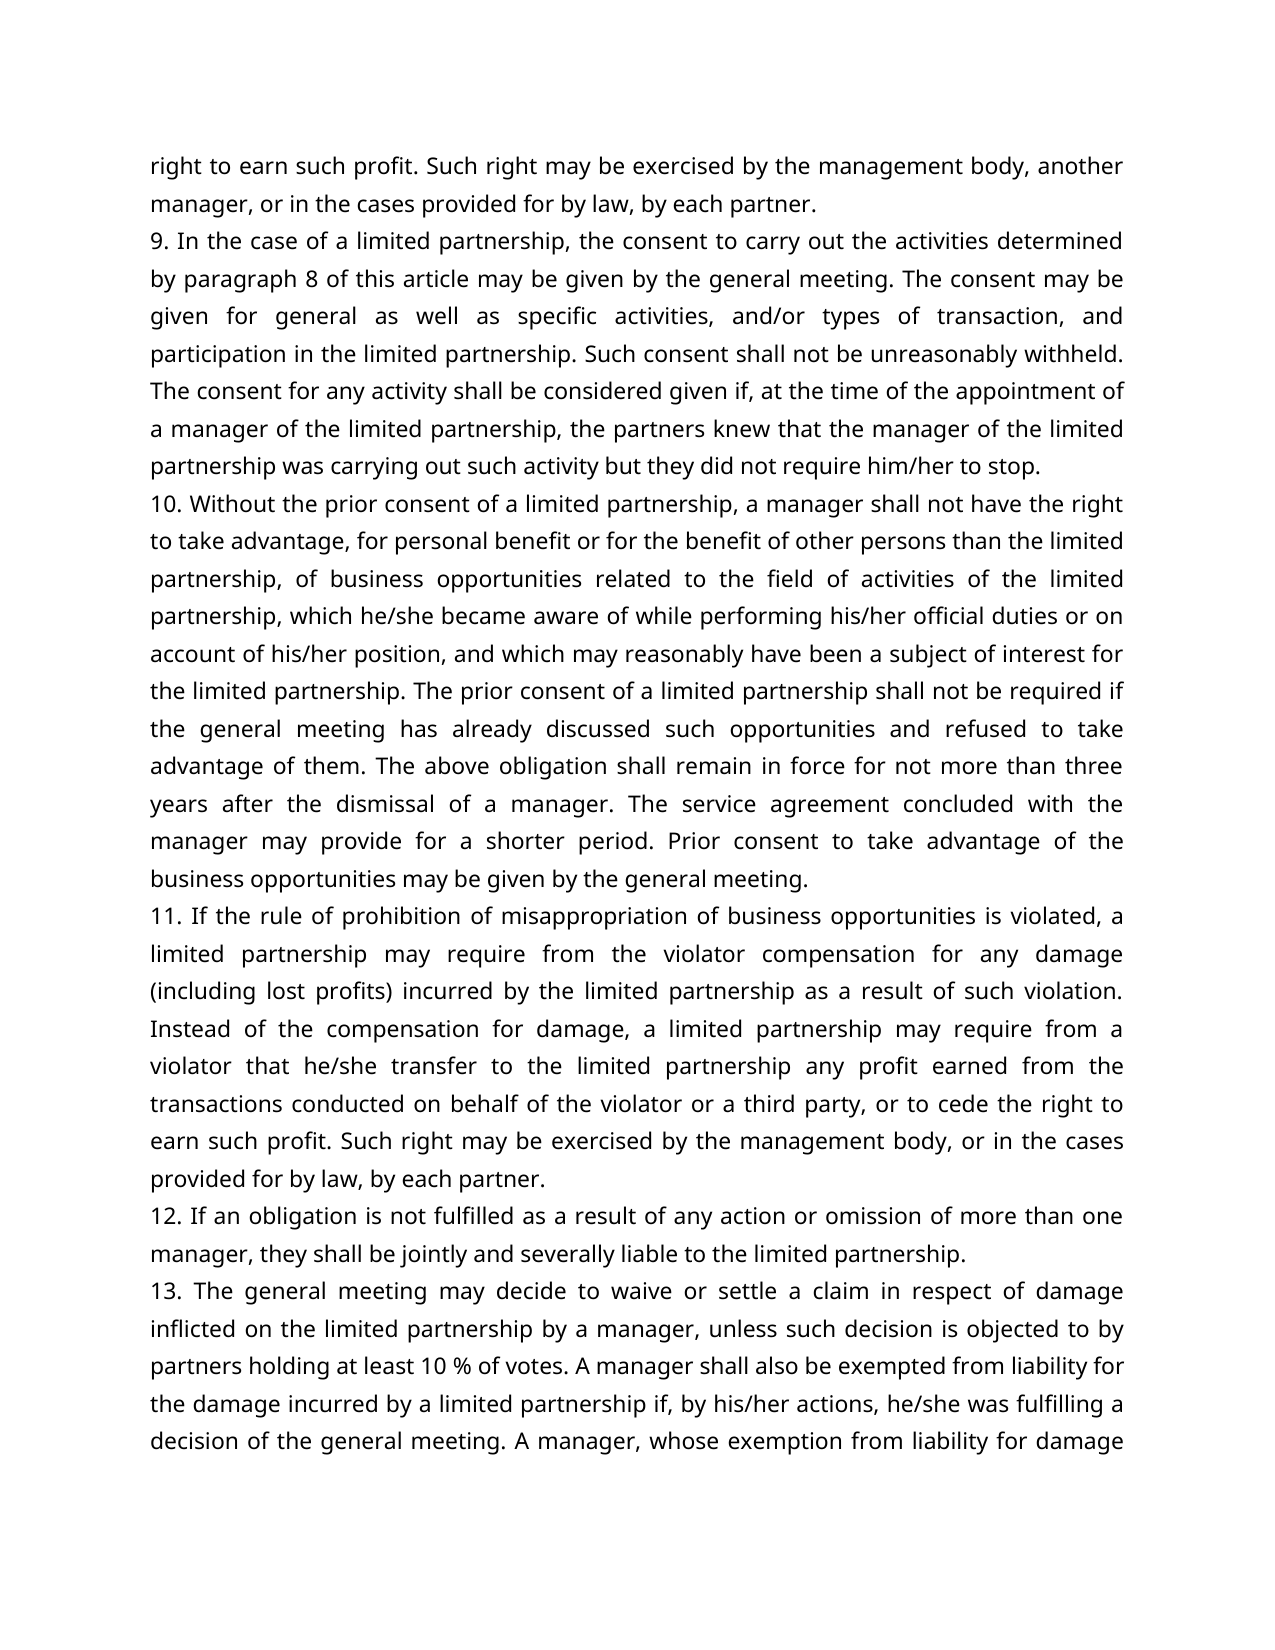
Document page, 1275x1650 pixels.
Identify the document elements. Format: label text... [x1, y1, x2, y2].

text 11. If the rule of prohibition of misappropriation of business opportunities is violated, a limited partnership may require from the violator compensation for any damage (including lost profits) incurred by the limited partnership as a result of such violation. Instead of the compensation for damage, a limited partnership may require from a violator that he/she transfer to the limited partnership any profit earned from the transactions conducted on behalf of the violator or a third party, or to cede the right to earn such profit. Such right may be exercised by the management body, or in the cases provided for by law, by each partner. [150, 900, 1125, 1194]
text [150, 1275, 1125, 1456]
text 10. Without the prior consent of a limited partnership, a manager shall not have the right to take advantage, for personal benefit or for the benefit of other persons than the limited partnership, of business opportunities related to the field of activities of the limited partnership, which he/she became aware of while performing his/her official duties or on account of his/her position, and which may reasonably have been a subject of interest for the limited partnership. The prior consent of a limited partnership shall not be required if the general meeting has already discussed such opportunities and refused to take advantage of them. The above obligation shall remain in force for not more than three years after the dismissal of a manager. The service agreement concluded with the manager may provide for a shorter period. Prior consent to take advantage of the business opportunities may be given by the general meeting. [150, 487, 1125, 894]
text 12. If an obligation is not fulfilled as a result of any action or omission of more than one manager, they shall be jointly and severally liable to the limited partnership. [150, 1200, 1125, 1269]
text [150, 150, 1125, 219]
text 9. In the case of a limited partnership, the consent to carry out the activities determined by paragraph 8 of this article may be given by the general meeting. The consent may be given for general as well as specific activities, and/or types of transaction, and participation in the limited partnership. Such consent shall not be unreasonably withheld. The consent for any activity shall be considered given if, at the time of the appointment of a manager of the limited partnership, the partners knew that the manager of the limited partnership was carrying out such activity but they did not require him/her to stop. [150, 225, 1125, 481]
